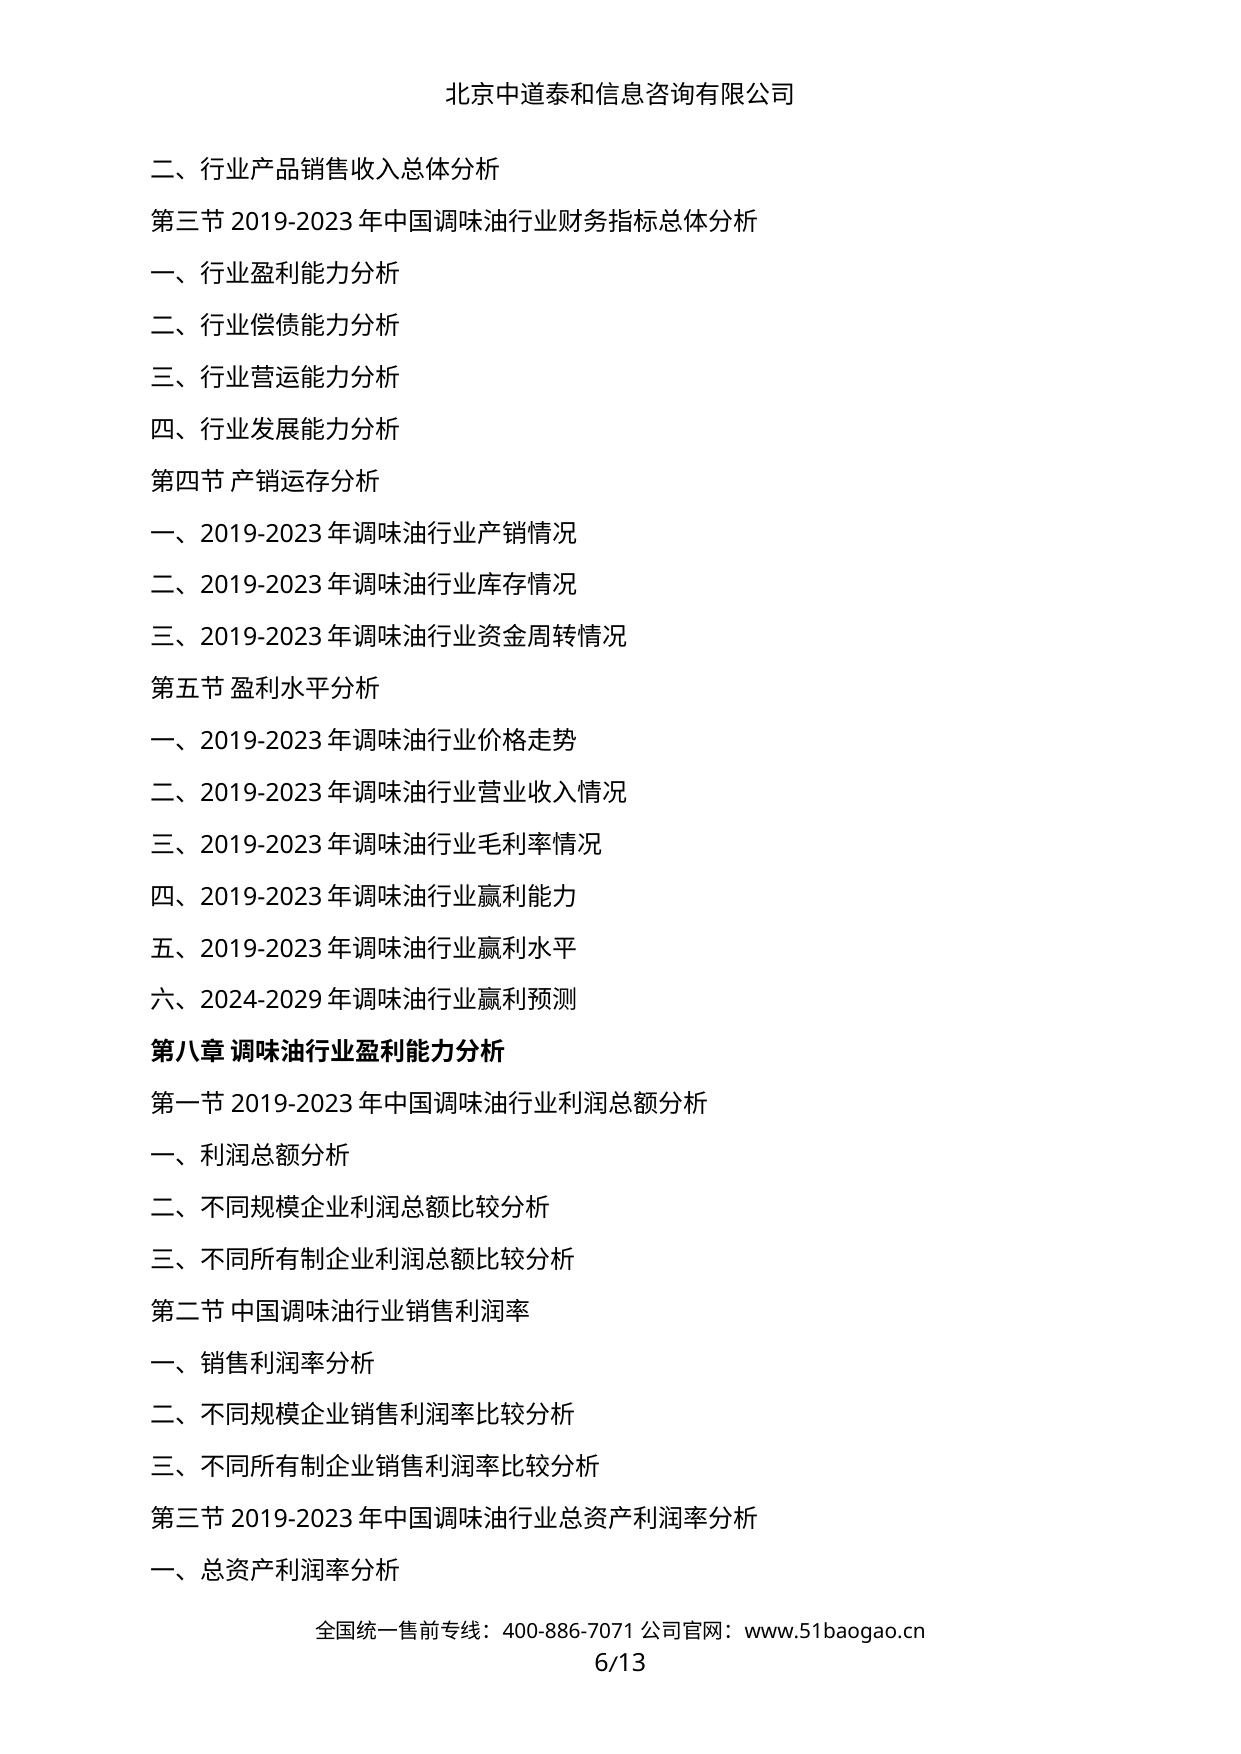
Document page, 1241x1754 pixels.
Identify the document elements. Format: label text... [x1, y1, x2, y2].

text 六、2024-2029年调味油行业赢利预测 [150, 980, 1090, 1016]
text 第一节 2019-2023年中国调味油行业利润总额分析 [150, 1084, 1090, 1120]
text 一、总资产利润率分析 [150, 1551, 1090, 1587]
text 一、销售利润率分析 [150, 1343, 1090, 1379]
text 四、2019-2023年调味油行业赢利能力 [150, 876, 1090, 912]
text 三、2019-2023年调味油行业毛利率情况 [150, 824, 1090, 861]
text 第五节 盈利水平分析 [150, 669, 1090, 705]
text 三、不同所有制企业销售利润率比较分析 [150, 1447, 1090, 1483]
text 三、2019-2023年调味油行业资金周转情况 [150, 617, 1090, 653]
text 二、不同规模企业利润总额比较分析 [150, 1187, 1090, 1224]
text 三、行业营运能力分析 [150, 357, 1090, 394]
text 一、2019-2023年调味油行业价格走势 [150, 721, 1090, 757]
text 第二节 中国调味油行业销售利润率 [150, 1291, 1090, 1327]
text 三、不同所有制企业利润总额比较分析 [150, 1239, 1090, 1276]
text 四、行业发展能力分析 [150, 409, 1090, 446]
text 一、2019-2023年调味油行业产销情况 [150, 513, 1090, 549]
text 五、2019-2023年调味油行业赢利水平 [150, 928, 1090, 964]
text 二、不同规模企业销售利润率比较分析 [150, 1395, 1090, 1431]
text 第四节 产销运存分析 [150, 461, 1090, 497]
text 二、行业产品销售收入总体分析 [150, 150, 1090, 186]
text 一、行业盈利能力分析 [150, 254, 1090, 290]
text 二、2019-2023年调味油行业库存情况 [150, 565, 1090, 601]
text 一、利润总额分析 [150, 1136, 1090, 1172]
text 第三节 2019-2023年中国调味油行业总资产利润率分析 [150, 1499, 1090, 1535]
text 二、2019-2023年调味油行业营业收入情况 [150, 772, 1090, 809]
text 第三节 2019-2023年中国调味油行业财务指标总体分析 [150, 202, 1090, 238]
text 第八章 调味油行业盈利能力分析 [150, 1032, 1090, 1068]
text 二、行业偿债能力分析 [150, 306, 1090, 342]
